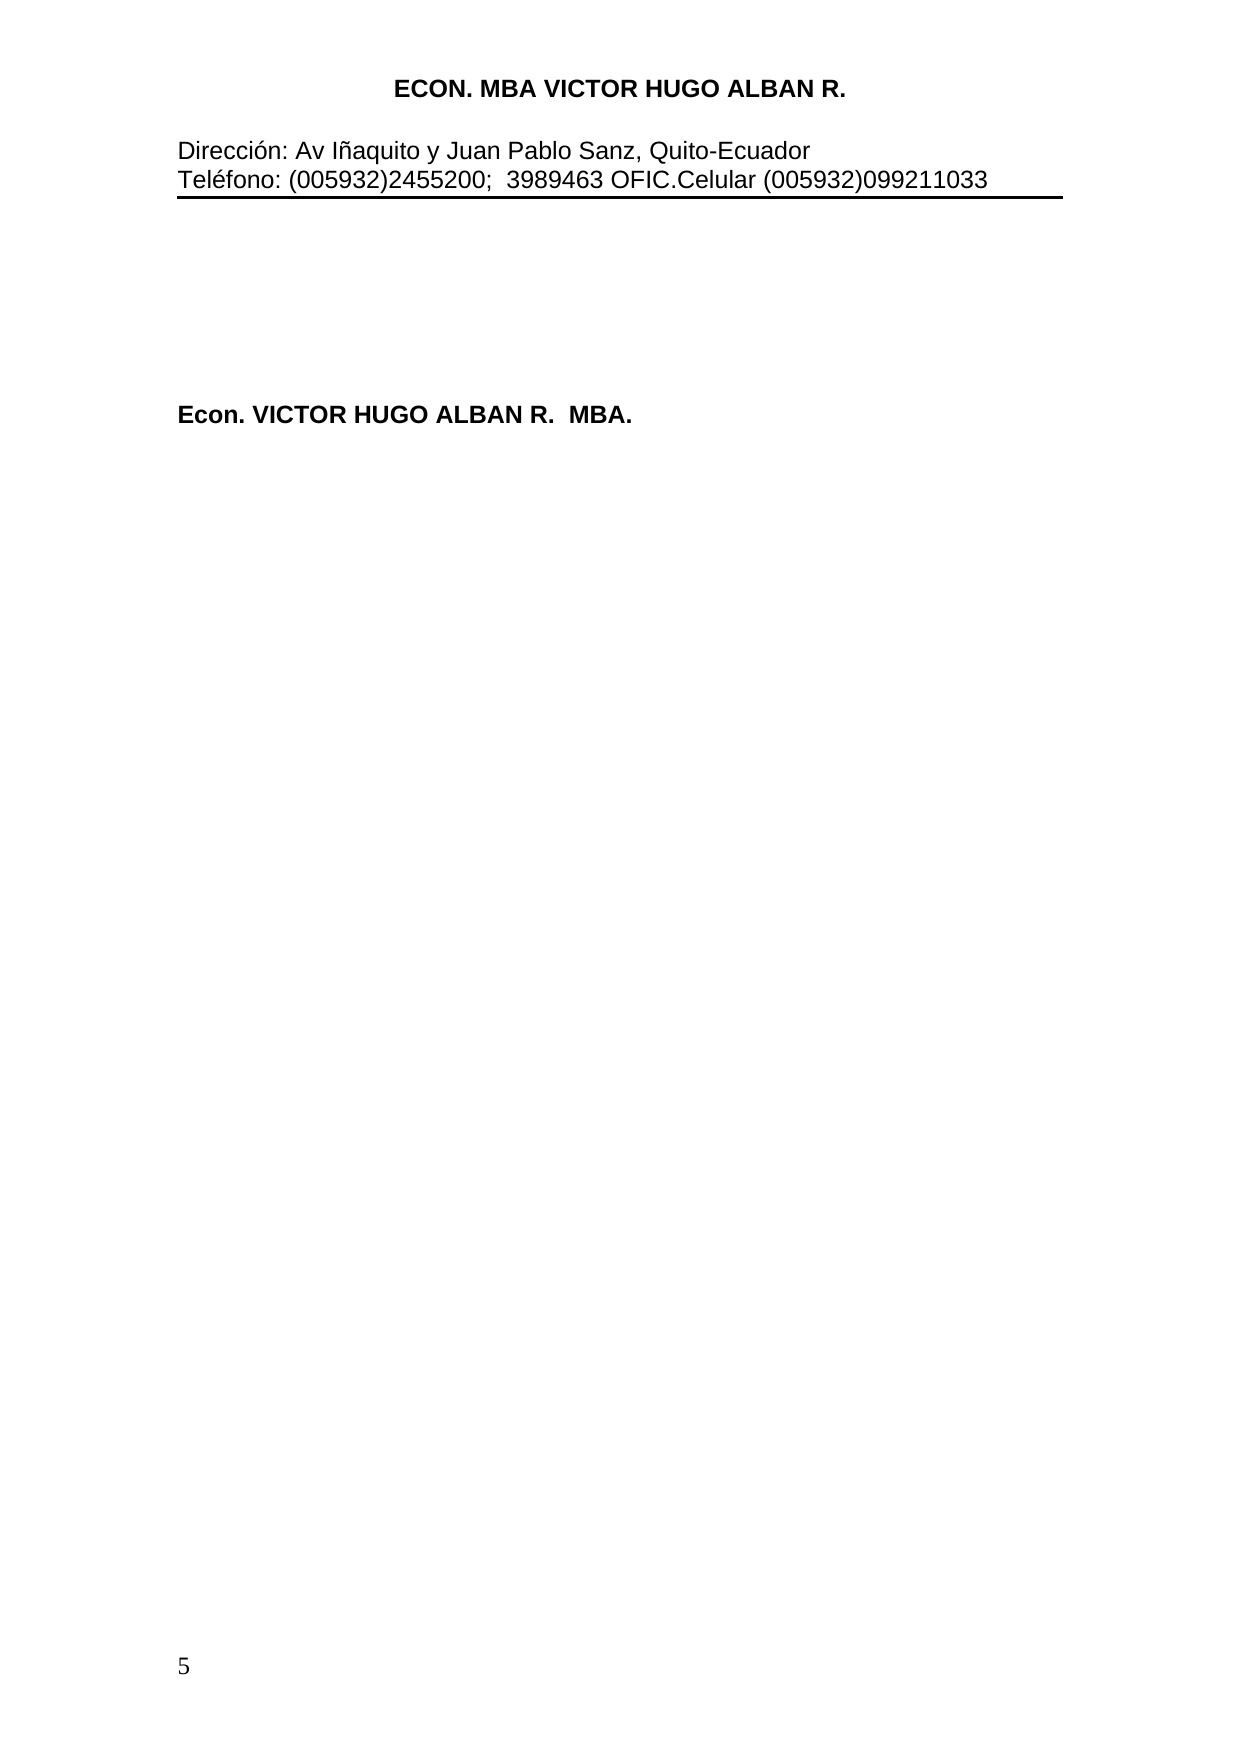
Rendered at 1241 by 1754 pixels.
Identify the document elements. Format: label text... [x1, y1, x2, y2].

text Econ. R. MBA. [177, 400, 1063, 429]
